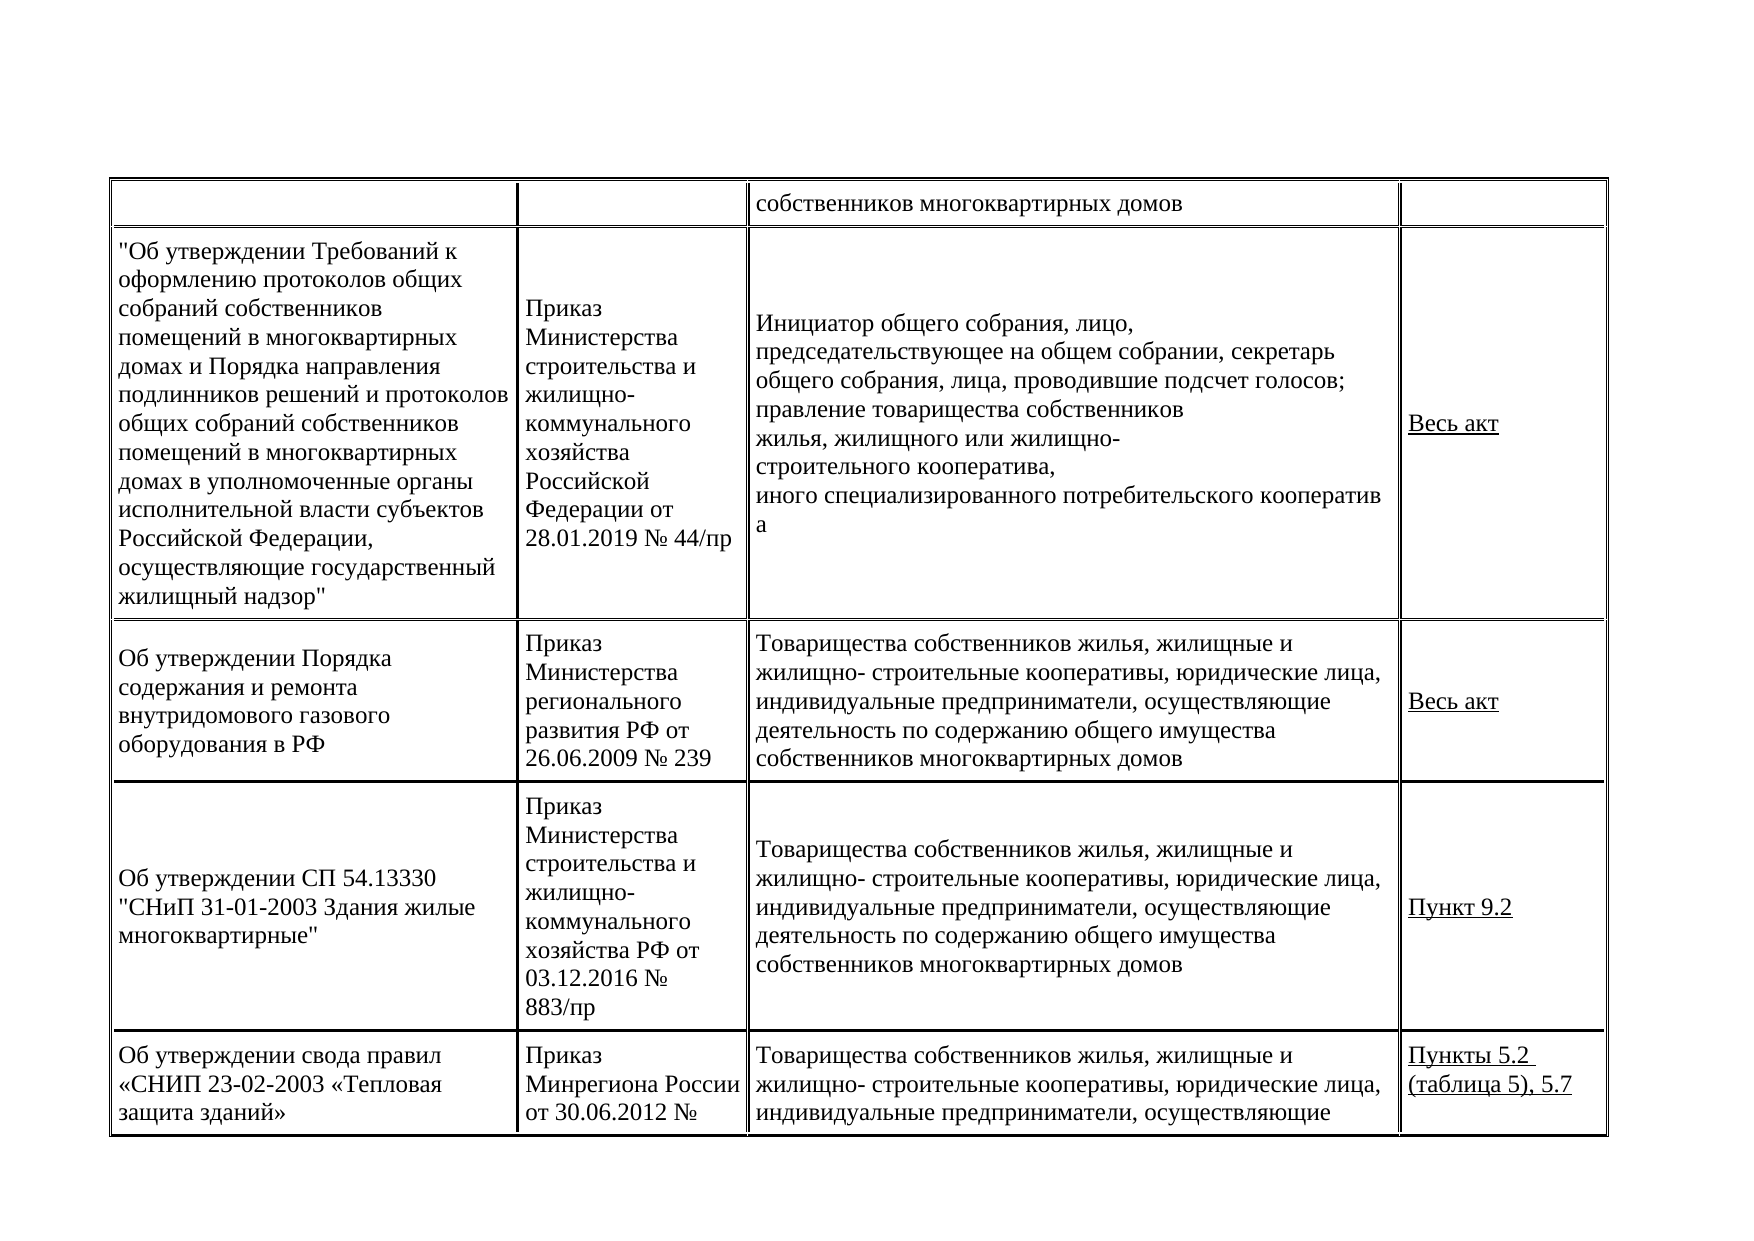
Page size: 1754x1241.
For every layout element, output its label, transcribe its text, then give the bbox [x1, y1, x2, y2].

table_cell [112, 181, 517, 225]
table_cell "Об утверждении Требований к оформлению протоколов общих собраний собственников помещений в многоквартирных домах и Порядка направления подлинников решений и протоколов общих собраний собственников помещений в многоквартирных домах в уполномоченные органы исполнительной власти субъектов Российской Федерации, осуществляющие государственный жилищный надзор" [110, 225, 517, 617]
table_cell Приказ Министерства строительства и жилищно-коммунального хозяйства Российской Федерации от 28.01.2019 № 44/пр [519, 228, 746, 617]
table_cell Об утверждении Порядка содержания и ремонта внутридомового газового оборудования в РФ [112, 618, 516, 780]
table_cell Весь акт [1400, 225, 1607, 617]
table_cell Пункт 9.2 [1402, 780, 1606, 1029]
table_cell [517, 179, 748, 225]
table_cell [112, 1029, 517, 1134]
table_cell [1400, 1029, 1606, 1134]
table_cell Приказ Министерства строительства и жилищно-коммунального хозяйства РФ от 03.12.2016 № 883/пр [519, 783, 746, 1029]
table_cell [748, 179, 1400, 225]
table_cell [748, 1029, 1400, 1134]
table_cell Весь акт [1402, 618, 1606, 780]
table_cell Инициатор общего собрания, лицо, председательствующее на общем собрании, секретарь общего собрания, лица, проводившие подсчет голосов; правление товарищества собственников жилья, жилищного или жилищно-строительного кооператива, иного специализированного потребительского кооператива [750, 228, 1398, 617]
table_cell Об утверждении СП 54.13330 "СНиП 31-01-2003 Здания жилые многоквартирные" [112, 780, 516, 1029]
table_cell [517, 1029, 748, 1134]
table_cell Приказ Министерства регионального развития РФ от 26.06.2009 № 239 [519, 621, 746, 780]
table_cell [1400, 181, 1606, 225]
